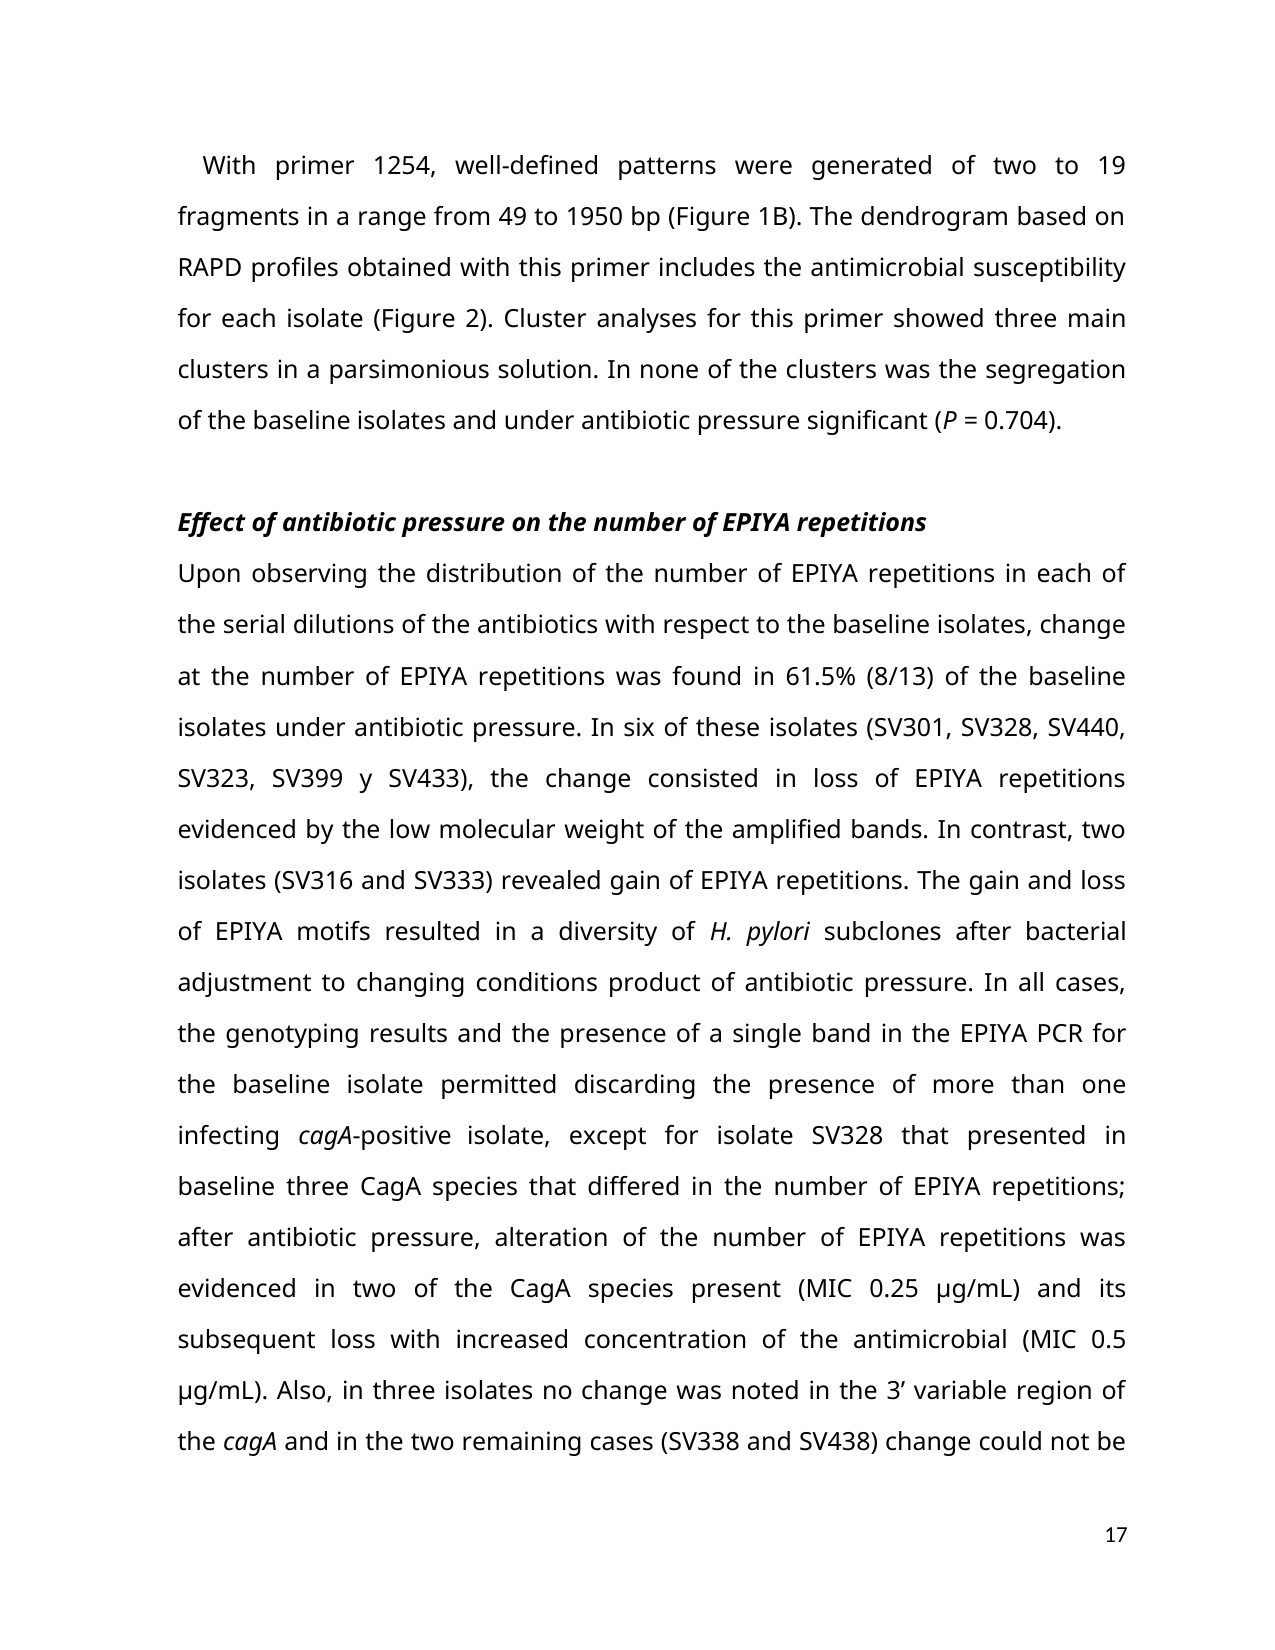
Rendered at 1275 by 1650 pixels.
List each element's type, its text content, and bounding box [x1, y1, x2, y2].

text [177, 556, 1127, 1458]
text With primer 1254, well-defined patterns were generated of two to 19 fragments in a range from 49 to 1950 bp (Figure 1B). The dendrogram based on RAPD profiles obtained with this primer includes the antimicrobial susceptibility for each isolate (Figure 2). Cluster analyses for this primer showed three main clusters in a parsimonious solution. In none of the clusters was the segregation of the baseline isolates and under antibiotic pressure significant (P = 0.704). [177, 148, 1127, 437]
text Effect of antibiotic pressure on the number of EPIYA repetitions [177, 505, 1127, 539]
